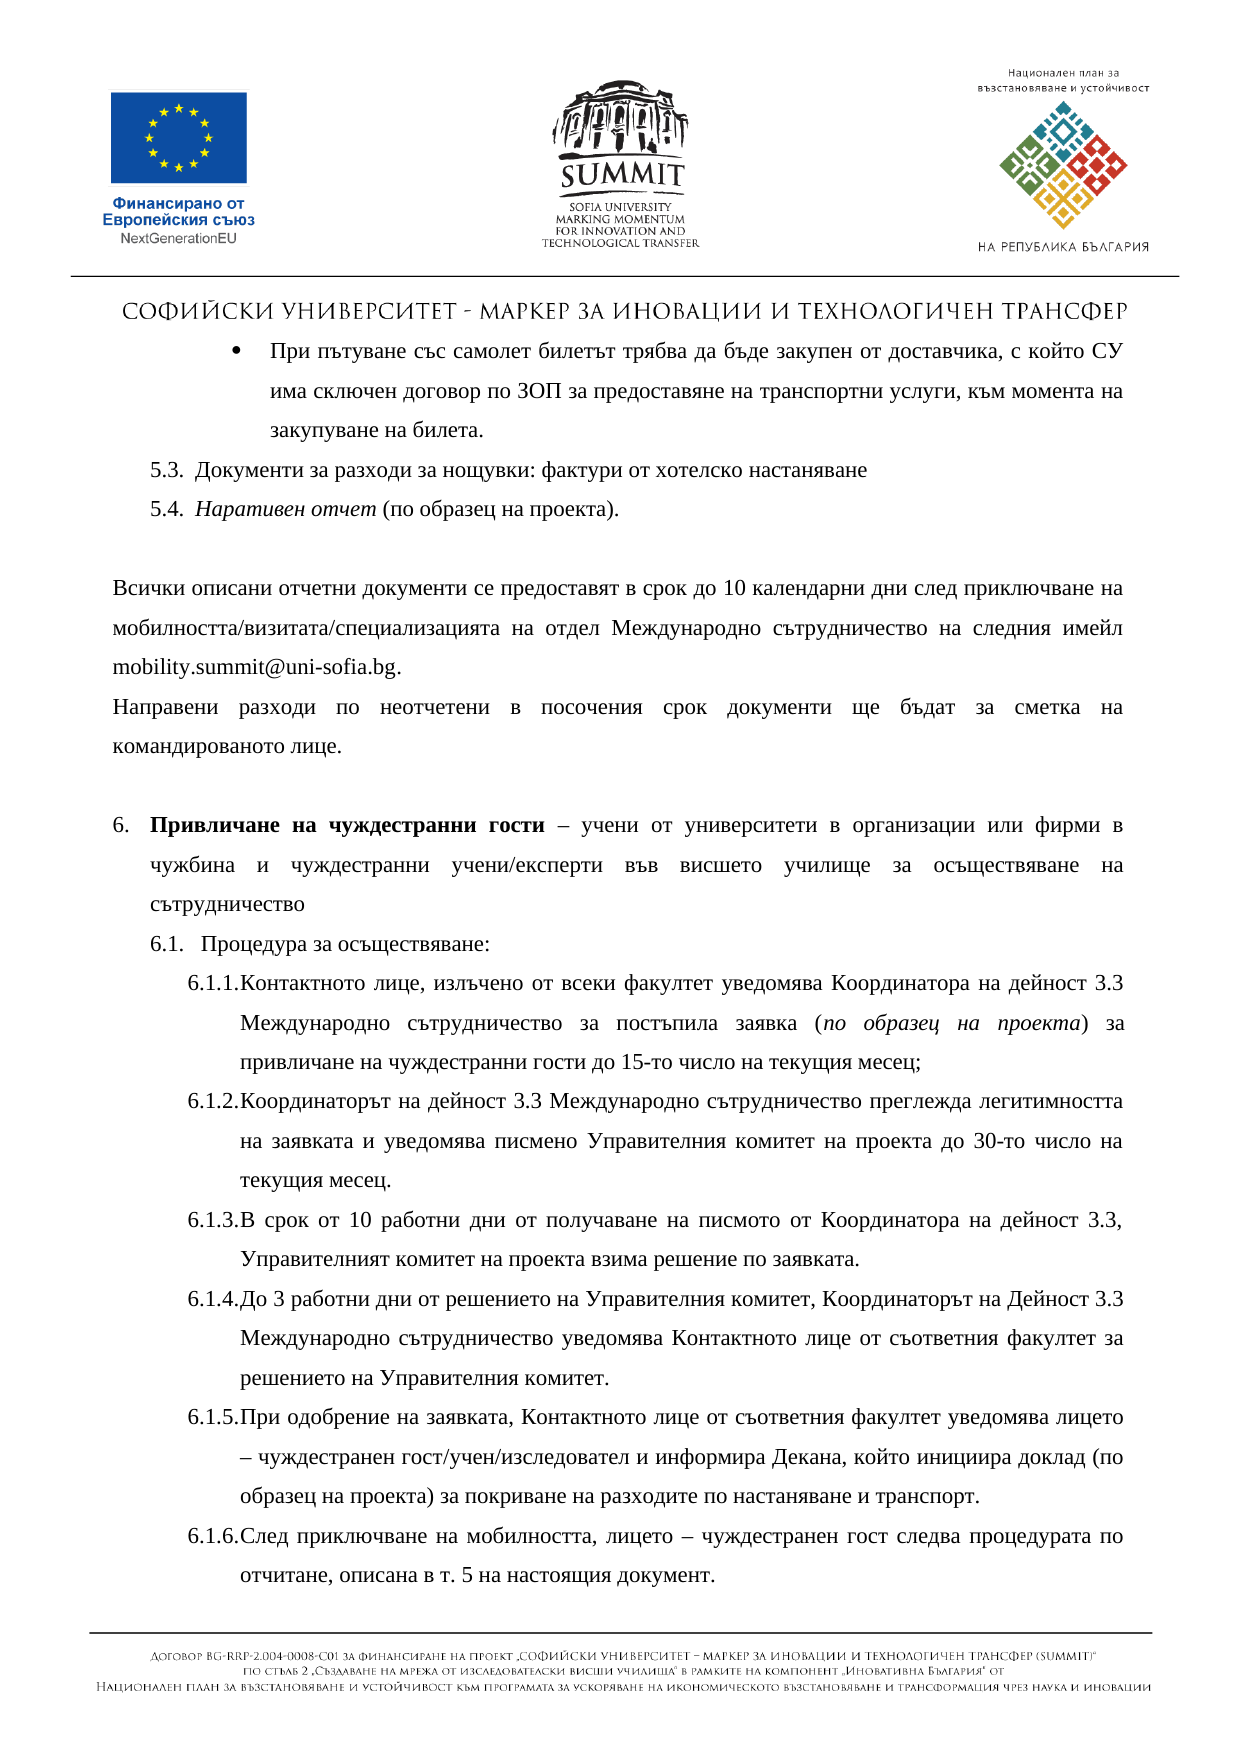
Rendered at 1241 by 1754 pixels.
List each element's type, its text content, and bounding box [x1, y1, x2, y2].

text Всички описани отчетни документи се предоставят в срок до 10 календарни дни след приключване на мобилността/визитата/специализацията на отдел Международно сътрудничество на следния имейл mobility.summit@uni-sofia.bg. [112, 574, 1125, 680]
list Контактното лице, излъчено от всеки факултет уведомява Координатора на дейност 3.3 Международно сътрудничество за постъпила заявка (по образец на проекта) за привличане на чуждестранни гости до 15-то число на текущия месец; [187, 969, 1125, 1074]
text Направени разходи по неотчетени в посочения срок документи ще бъдат за сметка на командированото лице. [112, 693, 1125, 759]
list Наративен отчет (по образец на проекта). [150, 495, 1125, 522]
list Координаторът на дейност 3.3 Международно сътрудничество преглежда легитимността на заявката и уведомява писмено Управителния комитет на проекта до 30-то число на текущия месец. [187, 1088, 1125, 1193]
list Документи за разходи за нощувки: фактури от хотелско настаняване [150, 456, 1125, 482]
list В срок от 10 работни дни от получаване на писмото от Координатора на дейност 3.3, Управителният комитет на проекта взима решение по заявката. [187, 1206, 1125, 1272]
list Процедура за осъществяване: [150, 930, 1125, 956]
picture [1, 0, 1241, 1752]
list При одобрение на заявката, Контактното лице от съответния факултет уведомява лицето – чуждестранен гост/учен/изследовател и информира Декана, който инициира доклад (по образец на проекта) за покриване на разходите по настаняване и транспорт. [187, 1403, 1125, 1509]
list Привличане на чуждестранни гости – учени от университети в организации или фирми в чужбина и чуждестранни учени/експерти във висшето училище за осъществяване на сътрудничество [112, 811, 1125, 917]
list При пътуване със самолет билетът трябва да бъде закупен от доставчика, с който СУ има сключен договор по ЗОП за предоставяне на транспортни услуги, към момента на закупуване на билета. [232, 337, 1125, 443]
list До 3 работни дни от решението на Управителния комитет, Координаторът на Дейност 3.3 Международно сътрудничество уведомява Контактното лице от съответния факултет за решението на Управителния комитет. [187, 1285, 1125, 1390]
list След приключване на мобилността, лицето – чуждестранен гост следва процедурата по отчитане, описана в т. 5 на настоящия документ. [187, 1522, 1125, 1588]
